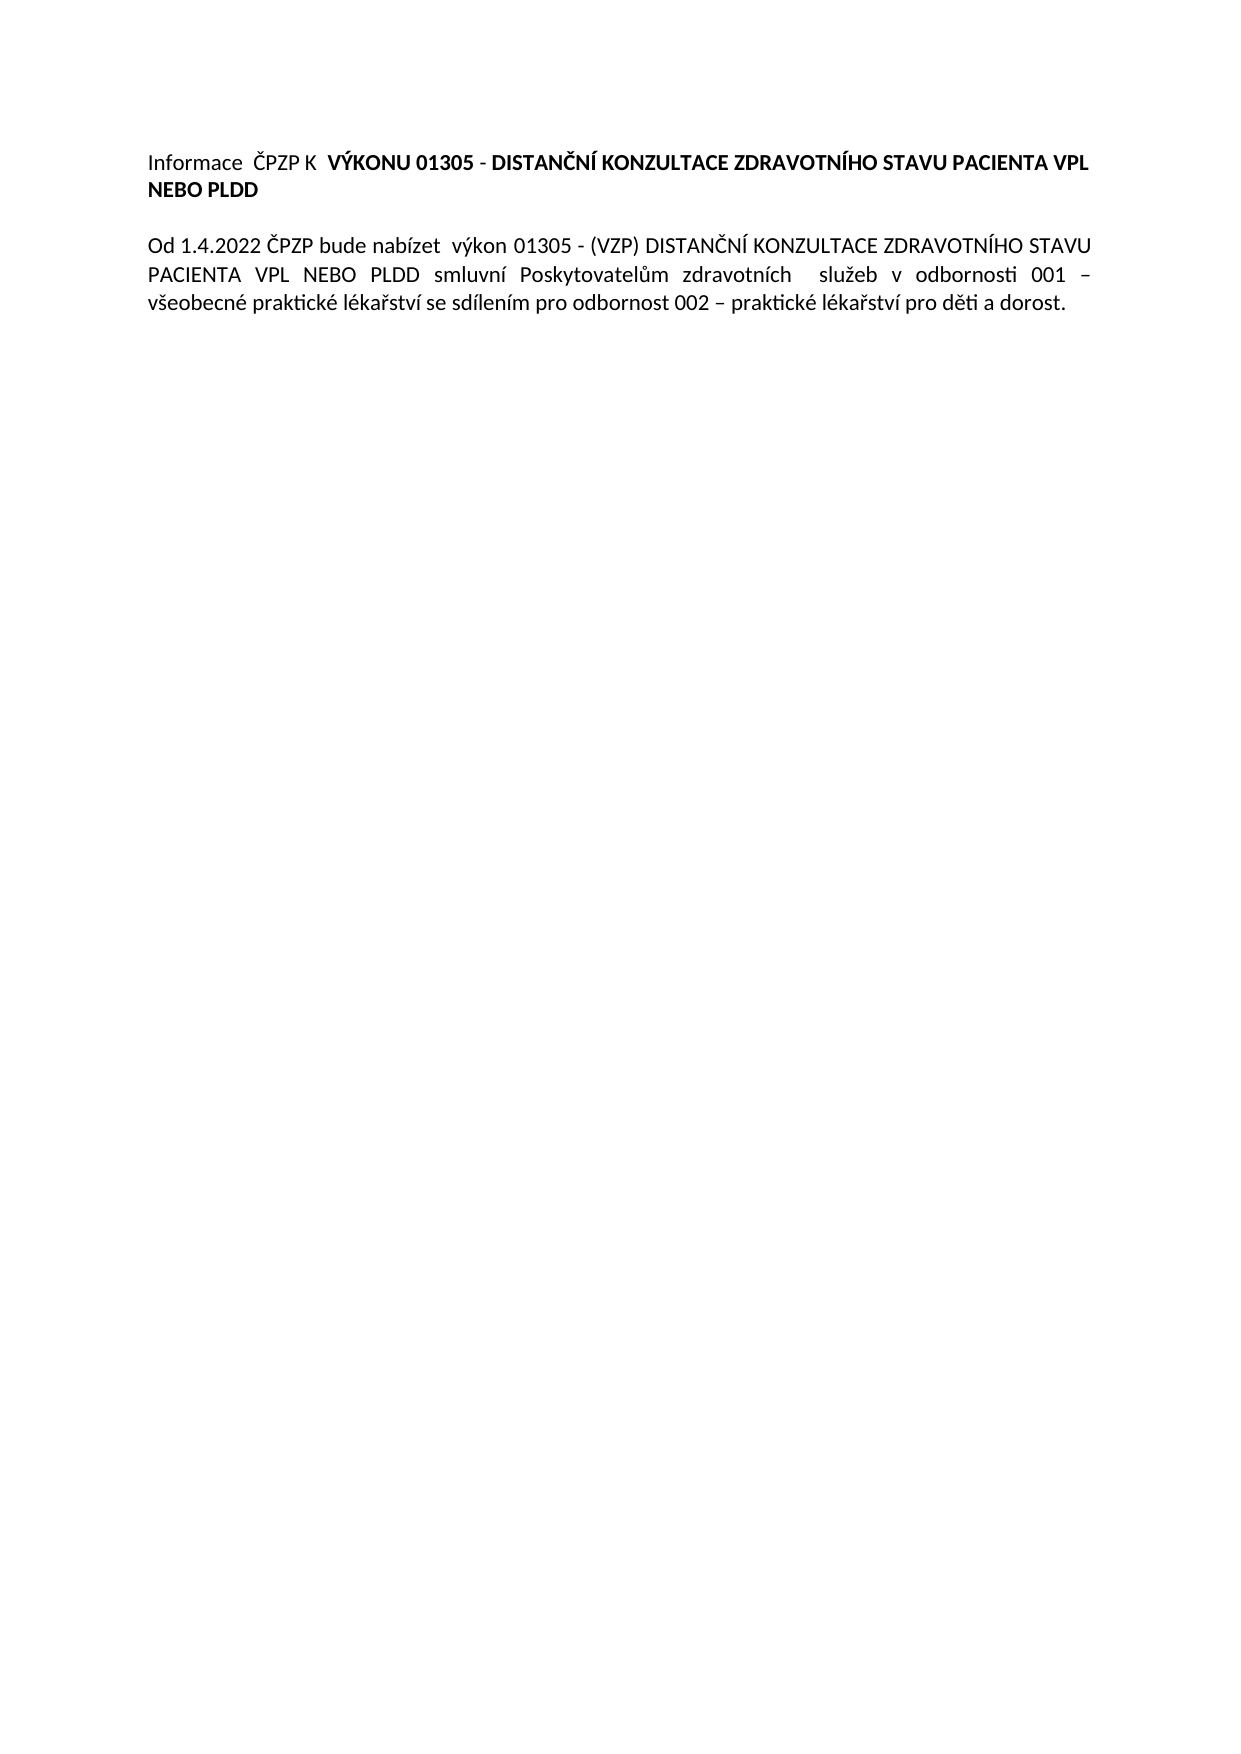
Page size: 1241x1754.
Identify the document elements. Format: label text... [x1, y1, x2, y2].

text Informace ČPZP K VÝKONU 01305 - DISTANČNÍ KONZULTACE ZDRAVOTNÍHO STAVU PACIENTA VPL NEBO PLDD [148, 148, 1093, 204]
text Od 1.4.2022 ČPZP bude nabízet výkon 01305 - (VZP) DISTANČNÍ KONZULTACE ZDRAVOTNÍHO STAVU PACIENTA VPL NEBO PLDD smluvní Poskytovatelům zdravotních služeb v odbornosti 001 – všeobecné praktické lékařství se sdílením pro odbornost 002 – praktické lékařství pro děti a dorost. [148, 232, 1093, 316]
